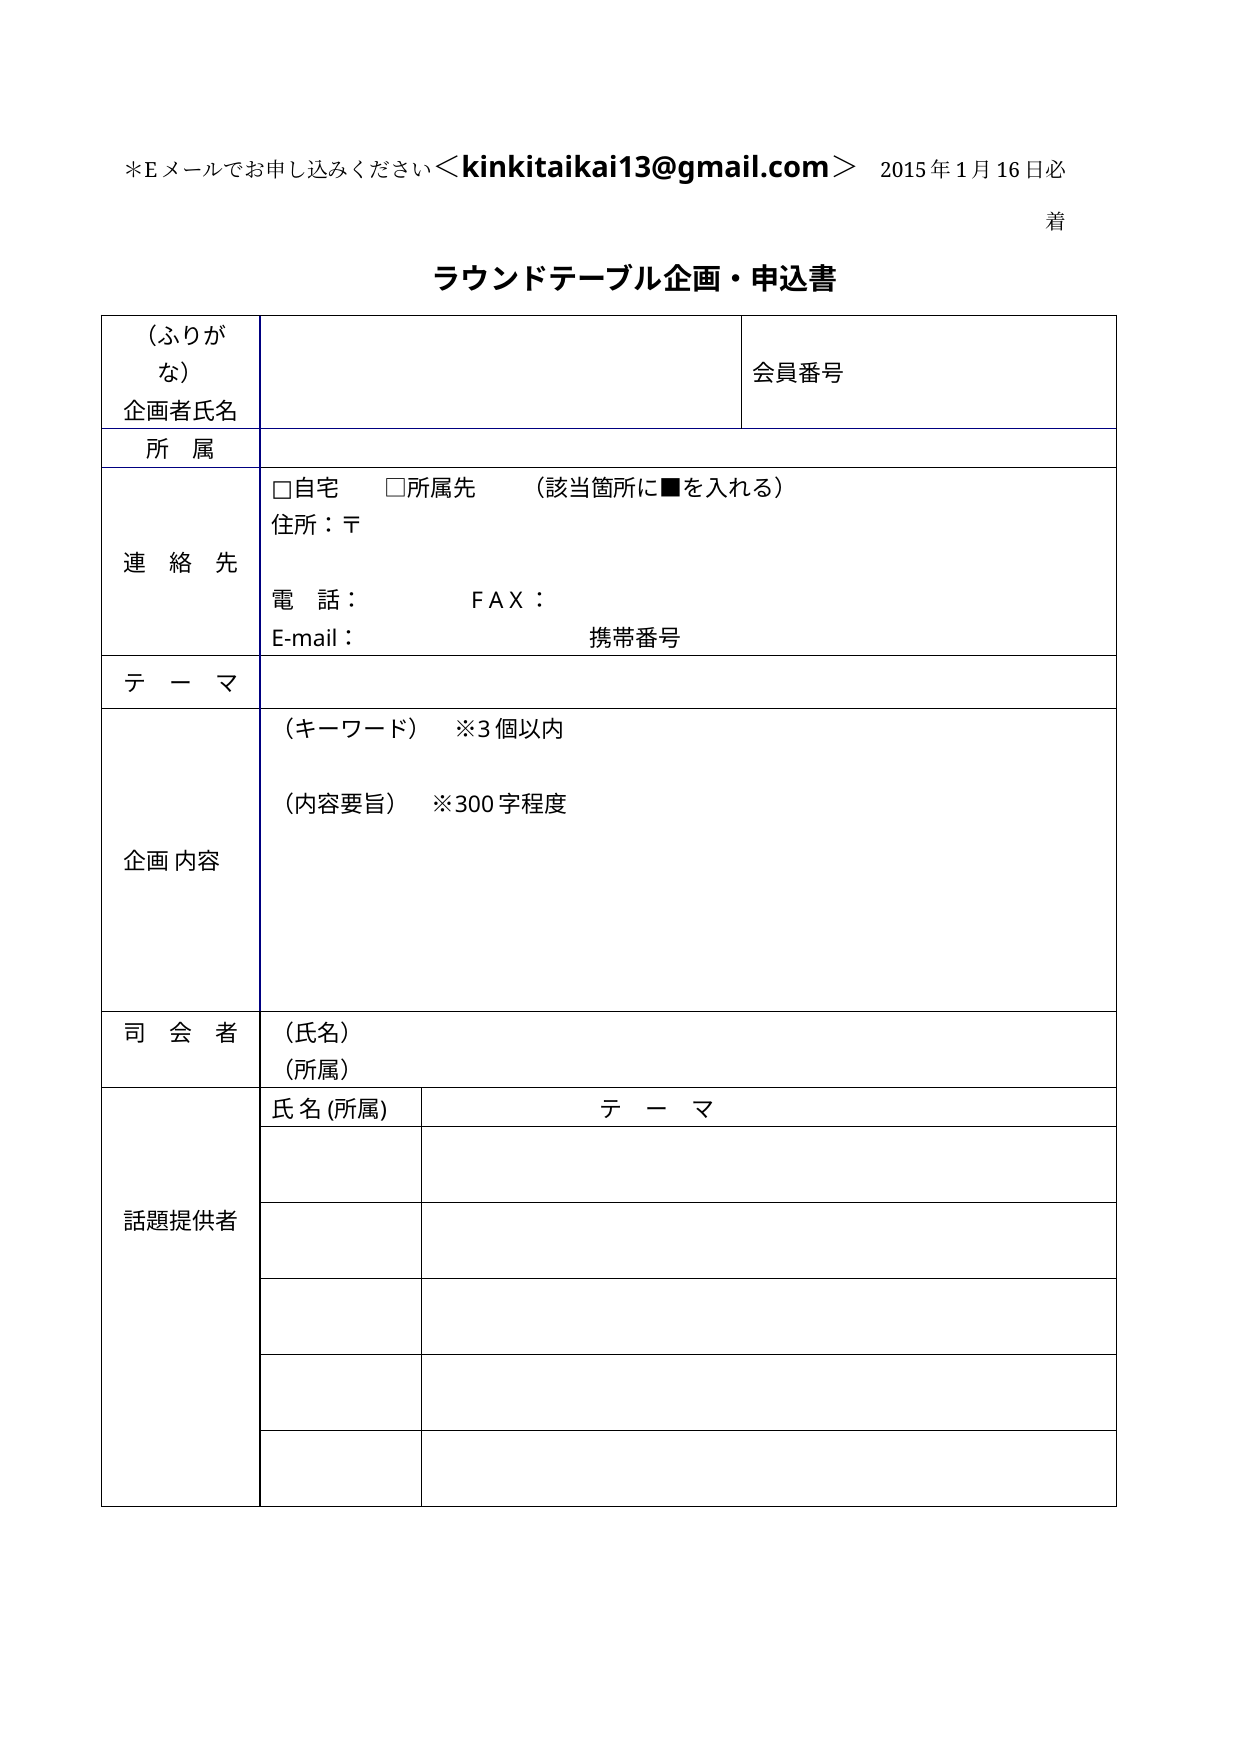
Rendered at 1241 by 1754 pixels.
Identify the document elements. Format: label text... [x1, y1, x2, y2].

table_cell [261, 429, 1116, 467]
table_cell 氏 名 (所属) [261, 1088, 421, 1126]
table_header （ふりがな） 企画者氏名 [102, 316, 259, 428]
table_cell [261, 1355, 421, 1430]
text ラウンドテーブル企画・申込書 [112, 239, 1128, 314]
table_cell [422, 1279, 1116, 1354]
table_cell [422, 1431, 1116, 1506]
table_cell 連 絡 先 [102, 468, 259, 655]
table_cell [422, 1355, 1116, 1430]
table_cell [261, 1431, 421, 1506]
table_cell [422, 1127, 1116, 1202]
text ＊Eメールでお申し込みください＜kinkitaikai13@gmail.com＞ 2015年1月16日必着 [112, 127, 1066, 239]
table_cell [261, 1279, 421, 1354]
table_cell [422, 1203, 1116, 1278]
table_cell 所 属 [102, 429, 259, 467]
table_cell 司 会 者 [102, 1012, 259, 1087]
table_cell テ ー マ [102, 656, 259, 708]
table_header [261, 316, 741, 428]
table_header 会員番号 [742, 316, 1116, 428]
table_cell （氏名） （所属） [261, 1012, 1116, 1087]
table_cell （キーワード） ※3個以内 （内容要旨） ※300字程度 [261, 709, 1116, 1011]
table_cell □自宅 □所属先 （該当箇所に■を入れる） 住所：〒 電 話： F A X ： E-mail： 携帯番号 [261, 468, 1116, 655]
table_cell [261, 656, 1116, 708]
table_cell 企画 内容 [102, 709, 259, 1011]
table_cell [261, 1127, 421, 1202]
table_cell テ ー マ [422, 1088, 1116, 1126]
table_cell [261, 1203, 421, 1278]
table_cell 話題提供者 [102, 1088, 259, 1506]
